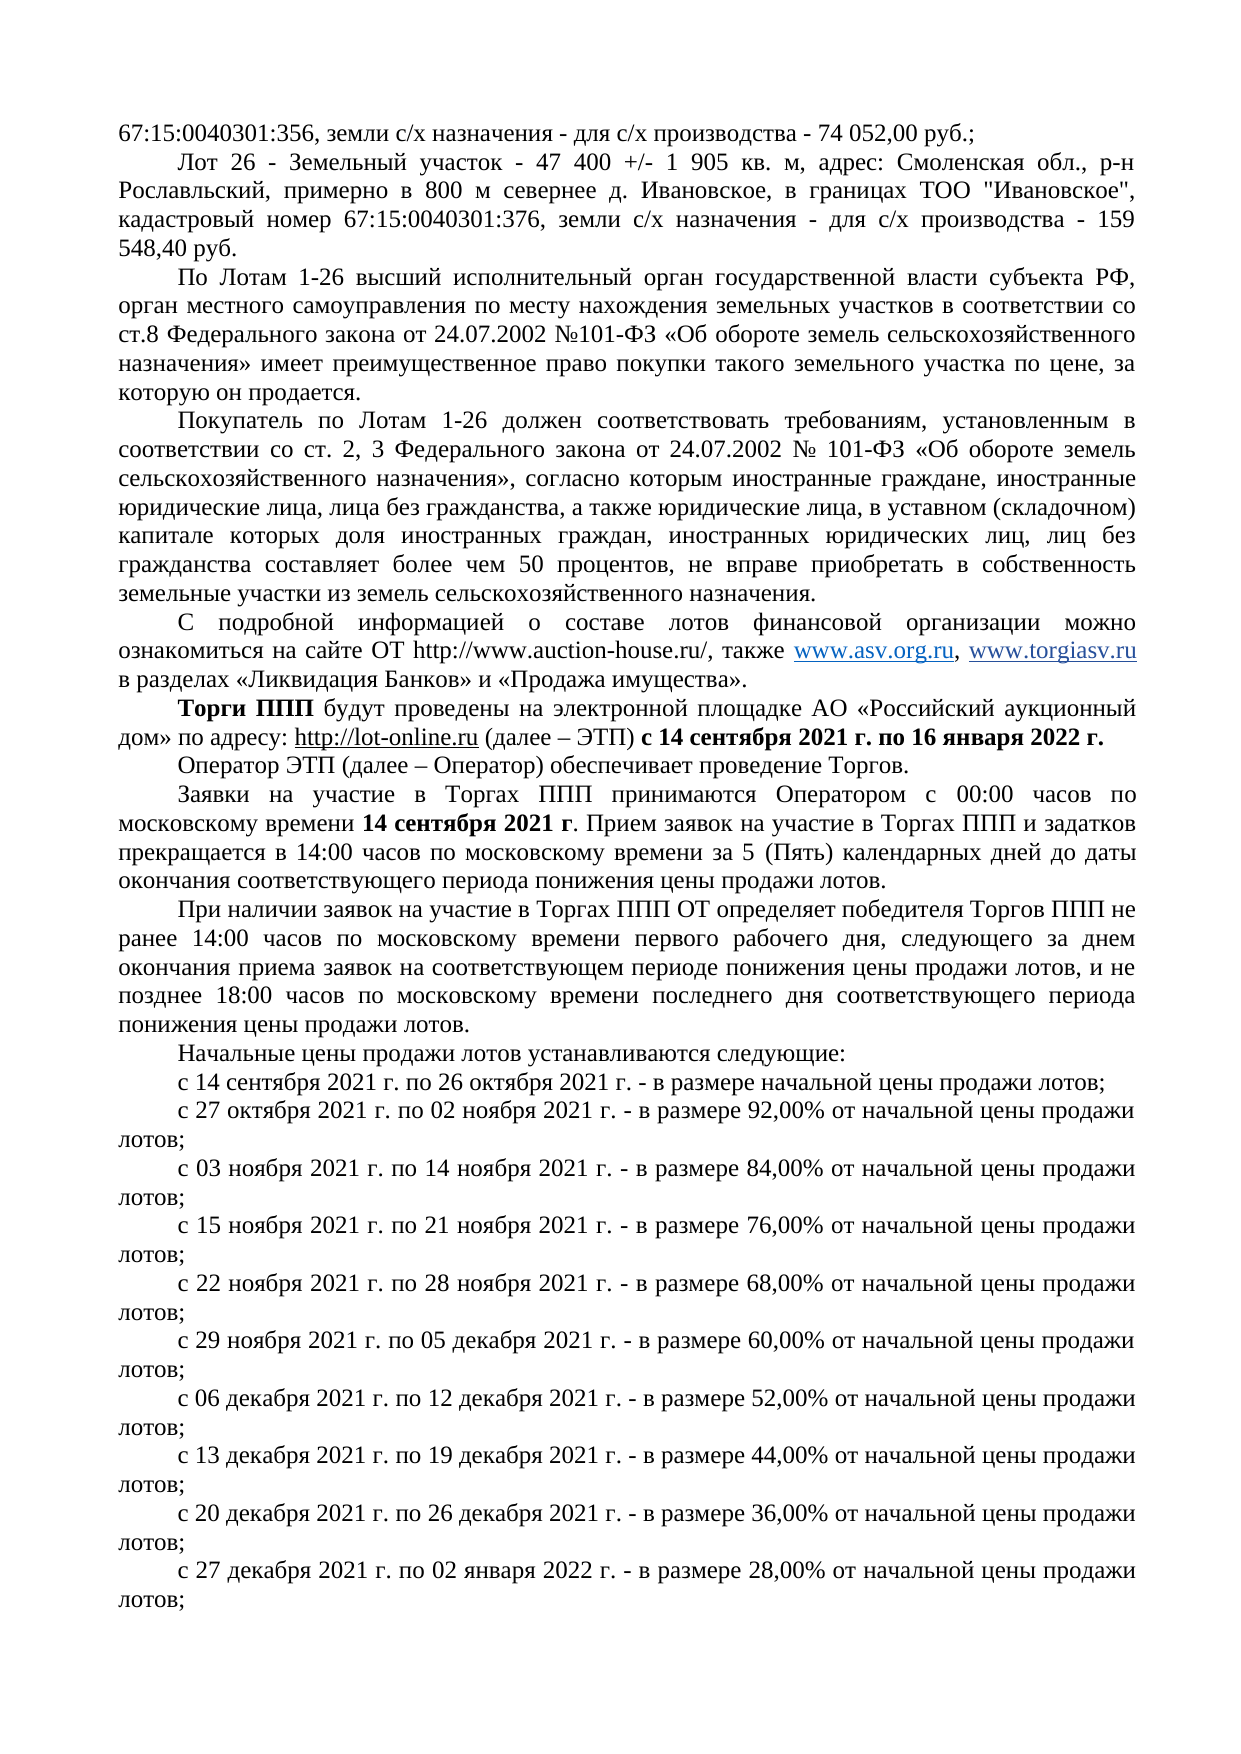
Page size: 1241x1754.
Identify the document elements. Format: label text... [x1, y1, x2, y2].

text С подробной информацией о составе лотов финансовой организации можно ознакомиться на сайте ОТ http://www.auction-house.ru/, также www.asv.org.ru, www.torgiasv.ru в разделах «Ликвидация Банков» и «Продажа имущества». [118, 607, 1137, 693]
text Заявки на участие в Торгах ППП принимаются Оператором с 00:00 часов по московскому времени 14 сентября 2021 г. Прием заявок на участие в Торгах ППП и задатков прекращается в 14:00 часов по московскому времени за 5 (Пять) календарных дней до даты окончания соответствующего периода понижения цены продажи лотов. [118, 779, 1137, 894]
text Торги ППП будут проведены на электронной площадке АО «Российский аукционный дом» по адресу: http://lot-online.ru (далее – ЭТП) с 14 сентября 2021 г. по 16 января 2022 г. [118, 693, 1137, 751]
text с 06 декабря 2021 г. по 12 декабря 2021 г. - в размере 52,00% от начальной цены продажи лотов; [118, 1383, 1137, 1441]
text Лот 26 - Земельный участок - 47 400 +/- 1 905 кв. м, адрес: Смоленская обл., р-н Рославльский, примерно в 800 м севернее д. Ивановское, в границах ТОО "Ивановское", кадастровый номер 67:15:0040301:376, земли с/х назначения - для с/х производства - 159 548,40 руб. [118, 147, 1137, 262]
text с 29 ноября 2021 г. по 05 декабря 2021 г. - в размере 60,00% от начальной цены продажи лотов; [118, 1326, 1137, 1383]
text Оператор ЭТП (далее – Оператор) обеспечивает проведение Торгов. [118, 751, 1137, 779]
text с 22 ноября 2021 г. по 28 ноября 2021 г. - в размере 68,00% от начальной цены продажи лотов; [118, 1268, 1137, 1326]
text с 27 декабря 2021 г. по 02 января 2022 г. - в размере 28,00% от начальной цены продажи лотов; [118, 1556, 1137, 1613]
text с 15 ноября 2021 г. по 21 ноября 2021 г. - в размере 76,00% от начальной цены продажи лотов; [118, 1211, 1137, 1268]
text с 27 октября 2021 г. по 02 ноября 2021 г. - в размере 92,00% от начальной цены продажи лотов; [118, 1096, 1137, 1153]
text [118, 118, 1137, 147]
text с 03 ноября 2021 г. по 14 ноября 2021 г. - в размере 84,00% от начальной цены продажи лотов; [118, 1153, 1137, 1211]
text с 20 декабря 2021 г. по 26 декабря 2021 г. - в размере 36,00% от начальной цены продажи лотов; [118, 1498, 1137, 1556]
text с 14 сентября 2021 г. по 26 октября 2021 г. - в размере начальной цены продажи лотов; [118, 1067, 1137, 1096]
text При наличии заявок на участие в Торгах ППП ОТ определяет победителя Торгов ППП не ранее 14:00 часов по московскому времени первого рабочего дня, следующего за днем окончания приема заявок на соответствующем периоде понижения цены продажи лотов, и не позднее 18:00 часов по московскому времени последнего дня соответствующего периода понижения цены продажи лотов. [118, 894, 1137, 1038]
text Начальные цены продажи лотов устанавливаются следующие: [118, 1038, 1137, 1067]
text с 13 декабря 2021 г. по 19 декабря 2021 г. - в размере 44,00% от начальной цены продажи лотов; [118, 1441, 1137, 1498]
text По Лотам 1-26 высший исполнительный орган государственной власти субъекта РФ, орган местного самоуправления по месту нахождения земельных участков в соответствии со ст.8 Федерального закона от 24.07.2002 №101-ФЗ «Об обороте земель сельскохозяйственного назначения» имеет преимущественное право покупки такого земельного участка по цене, за которую он продается. [118, 262, 1137, 406]
text Покупатель по Лотам 1-26 должен соответствовать требованиям, установленным в соответствии со ст. 2, 3 Федерального закона от 24.07.2002 № 101-ФЗ «Об обороте земель сельскохозяйственного назначения», согласно которым иностранные граждане, иностранные юридические лица, лица без гражданства, а также юридические лица, в уставном (складочном) капитале которых доля иностранных граждан, иностранных юридических лиц, лиц без гражданства составляет более чем 50 процентов, не вправе приобретать в собственность земельные участки из земель сельскохозяйственного назначения. [118, 406, 1137, 607]
